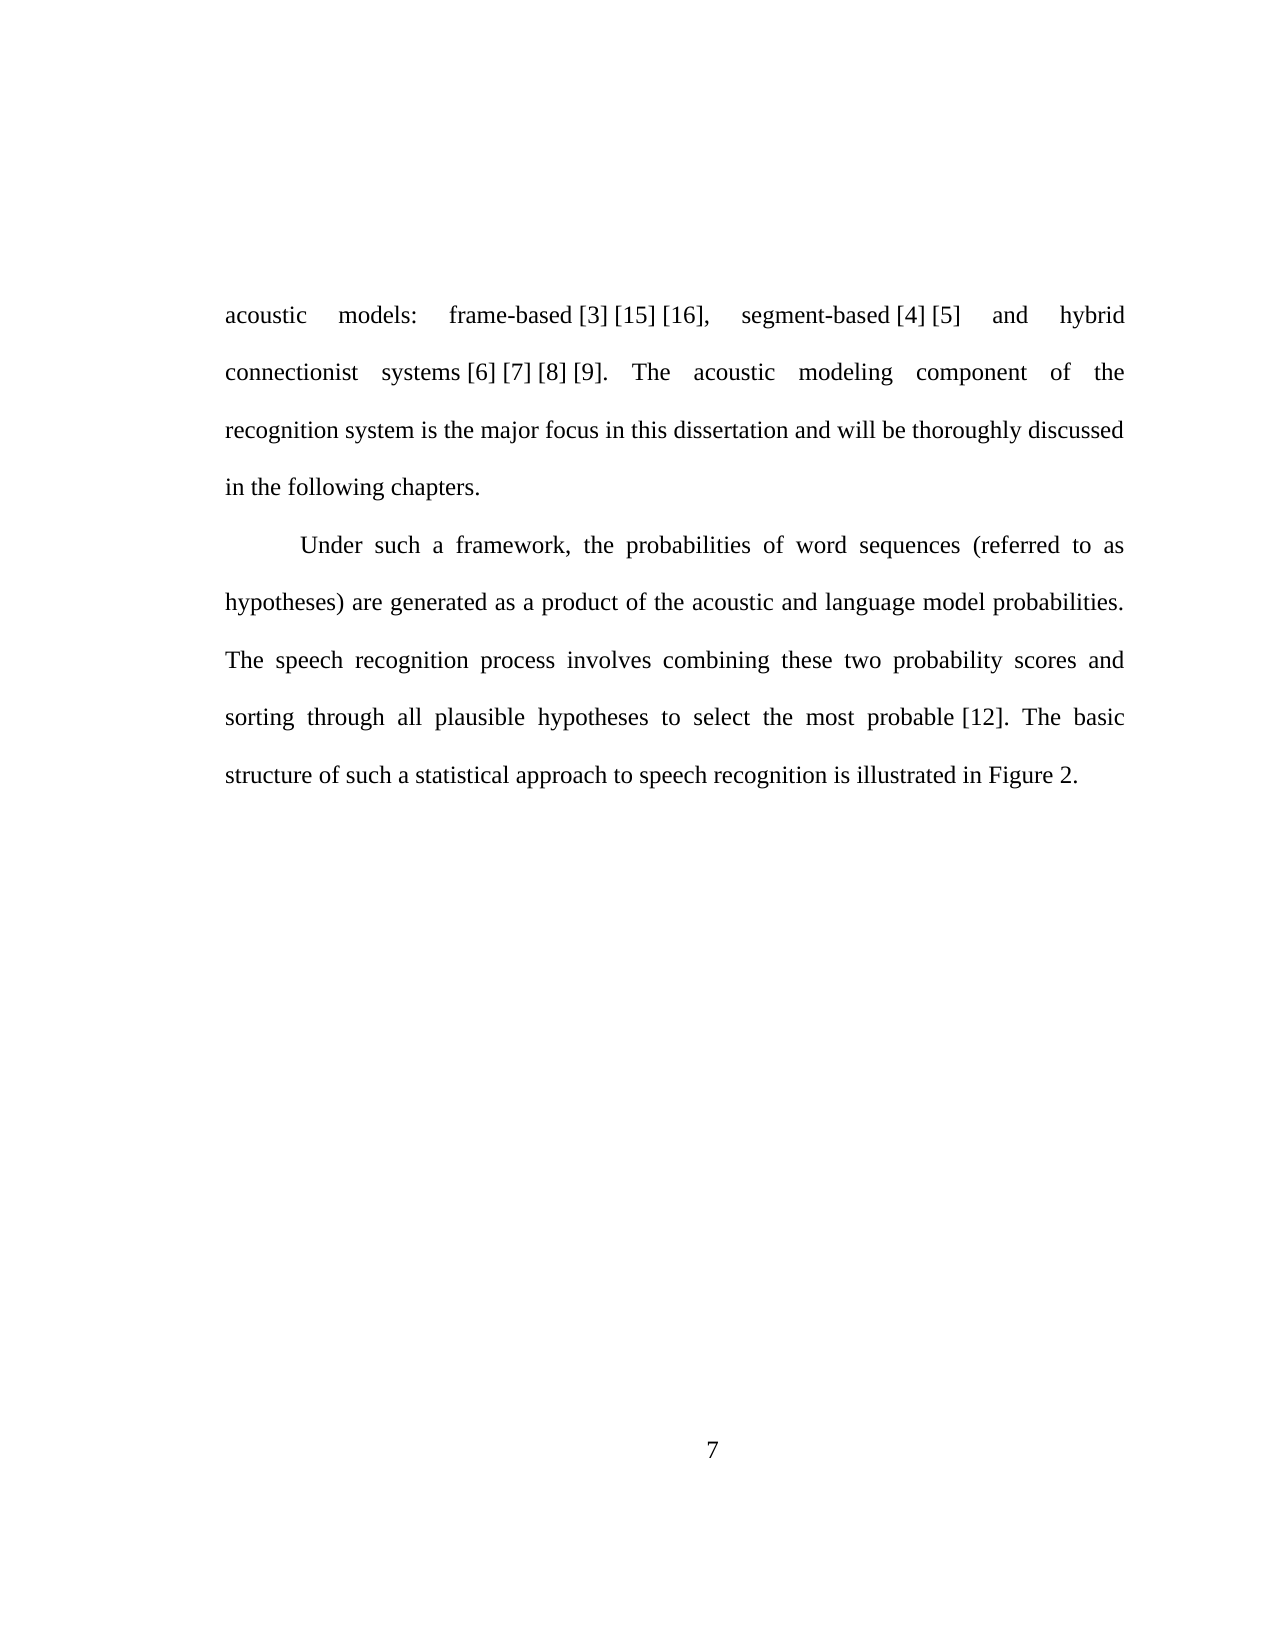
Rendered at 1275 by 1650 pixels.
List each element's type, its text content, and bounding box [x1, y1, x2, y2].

text Under such a framework, the probabilities of word sequences (referred to as hypotheses) are generated as a product of the acoustic and language model probabilities. The speech recognition process involves combining these two probability scores and sorting through all plausible hypotheses to select the most probable [12]. The basic structure of such a statistical approach to speech recognition is illustrated in Figure 2. [225, 530, 1125, 789]
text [225, 300, 1125, 501]
